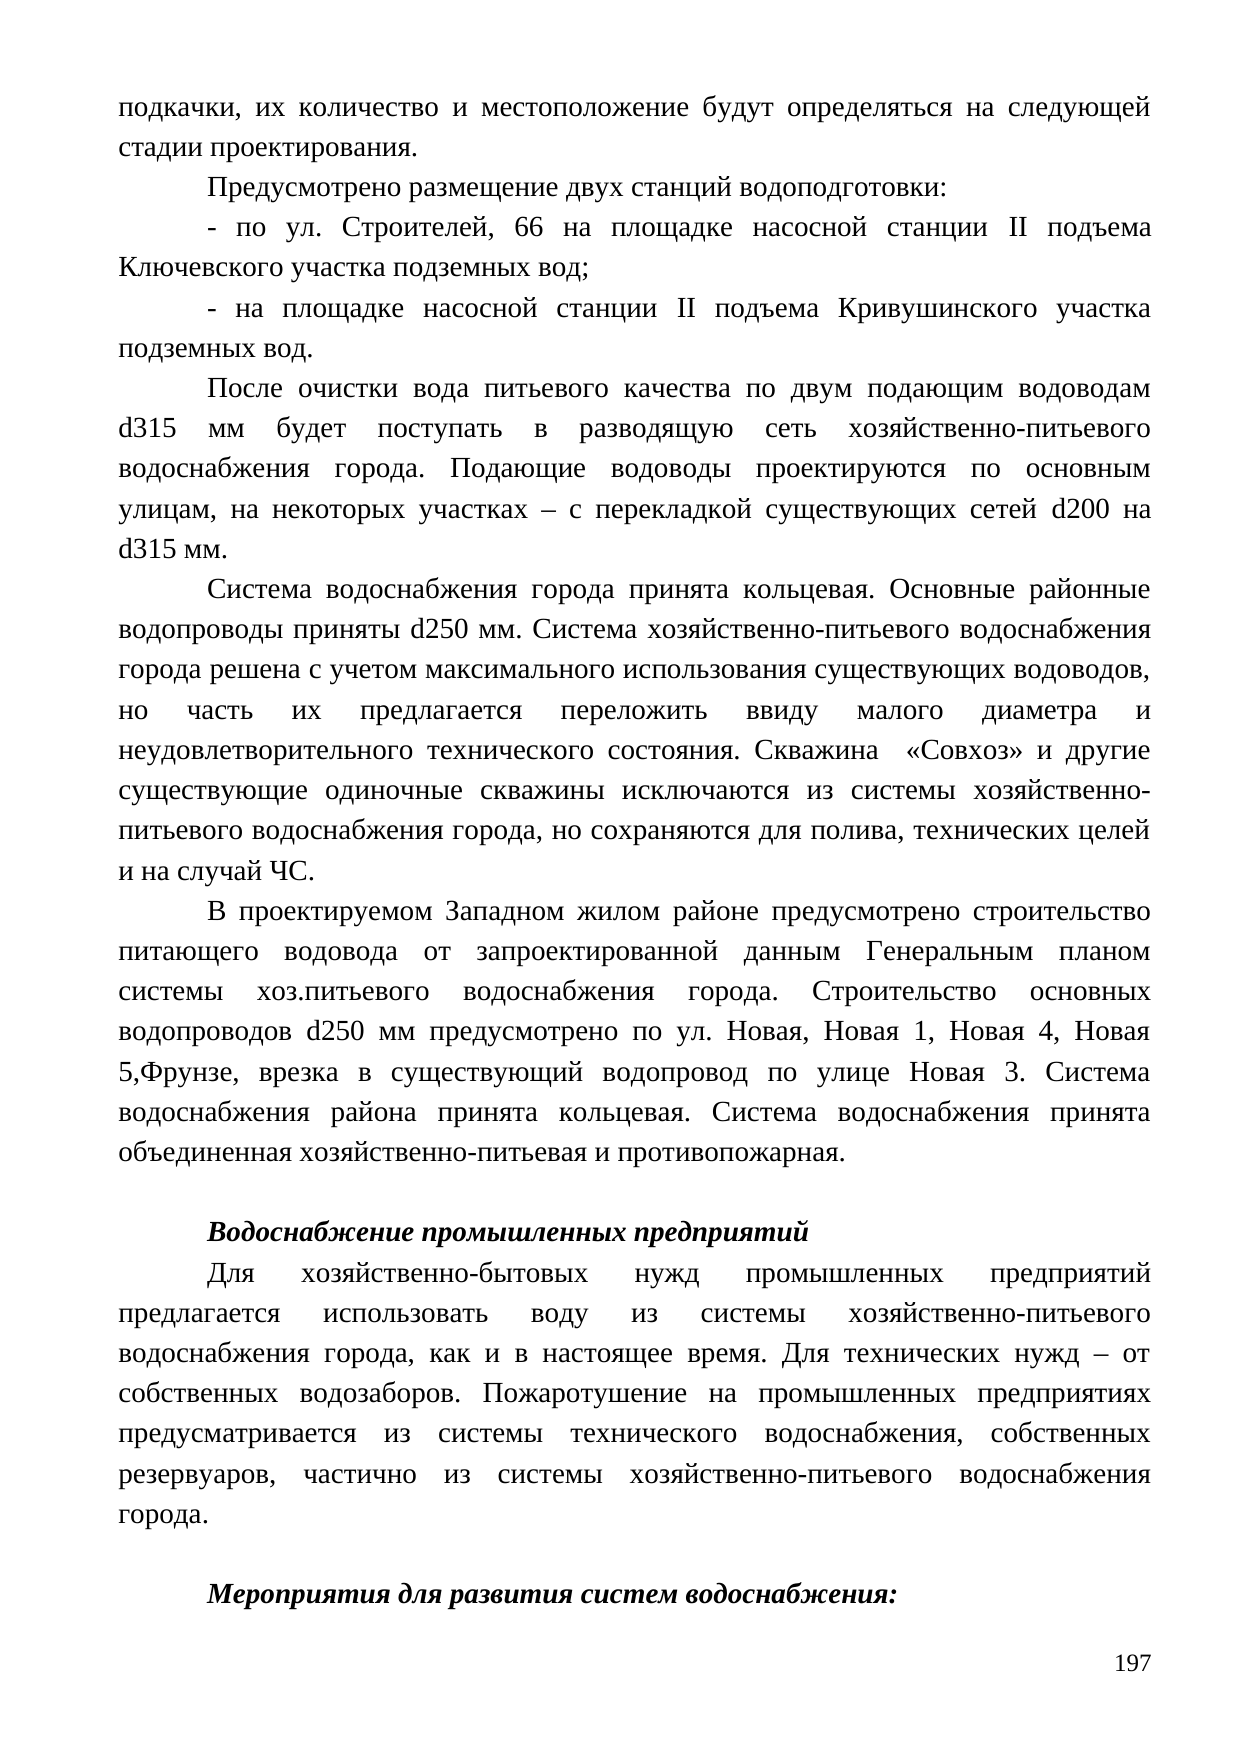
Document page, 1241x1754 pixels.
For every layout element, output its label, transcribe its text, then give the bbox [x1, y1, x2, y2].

text - по ул. Строителей, 66 на площадке насосной станции II подъема Ключевского участка подземных вод; [118, 209, 1152, 283]
text Для хозяйственно-бытовых нужд промышленных предприятий предлагается использовать воду из системы хозяйственно-питьевого водоснабжения города, как и в настоящее время. Для технических нужд – от собственных водозаборов. Пожаротушение на промышленных предприятиях предусматривается из системы технического водоснабжения, собственных резервуаров, частично из системы хозяйственно-питьевого водоснабжения города. [118, 1255, 1152, 1529]
text Система водоснабжения города принята кольцевая. Основные районные водопроводы приняты d250 мм. Система хозяйственно-питьевого водоснабжения города решена с учетом максимального использования существующих водоводов, но часть их предлагается переложить ввиду малого диаметра и неудовлетворительного технического состояния. Скважина «Совхоз» и другие существующие одиночные скважины исключаются из системы хозяйственно-питьевого водоснабжения города, но сохраняются для полива, технических целей и на случай ЧС. [118, 571, 1152, 886]
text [118, 89, 1152, 162]
text После очистки вода питьевого качества по двум подающим водоводам d315 мм будет поступать в разводящую сеть хозяйственно-питьевого водоснабжения города. Подающие водоводы проектируются по основным улицам, на некоторых участках – с перекладкой существующих сетей d200 на d315 мм. [118, 370, 1152, 564]
text В проектируемом Западном жилом районе предусмотрено строительство питающего водовода от запроектированной данным Генеральным планом системы хоз.питьевого водоснабжения города. Строительство основных водопроводов d250 мм предусмотрено по ул. Новая, Новая 1, Новая 4, Новая 5,Фрунзе, врезка в существующий водопровод по улице Новая 3. Система водоснабжения района принята кольцевая. Система водоснабжения принята объединенная хозяйственно-питьевая и противопожарная. [118, 893, 1152, 1168]
text Мероприятия для развития систем водоснабжения: [118, 1576, 1152, 1610]
text - на площадке насосной станции II подъема Кривушинского участка подземных вод. [118, 290, 1152, 363]
text Предусмотрено размещение двух станций водоподготовки: [118, 169, 1152, 203]
text Водоснабжение промышленных предприятий [118, 1214, 1152, 1248]
